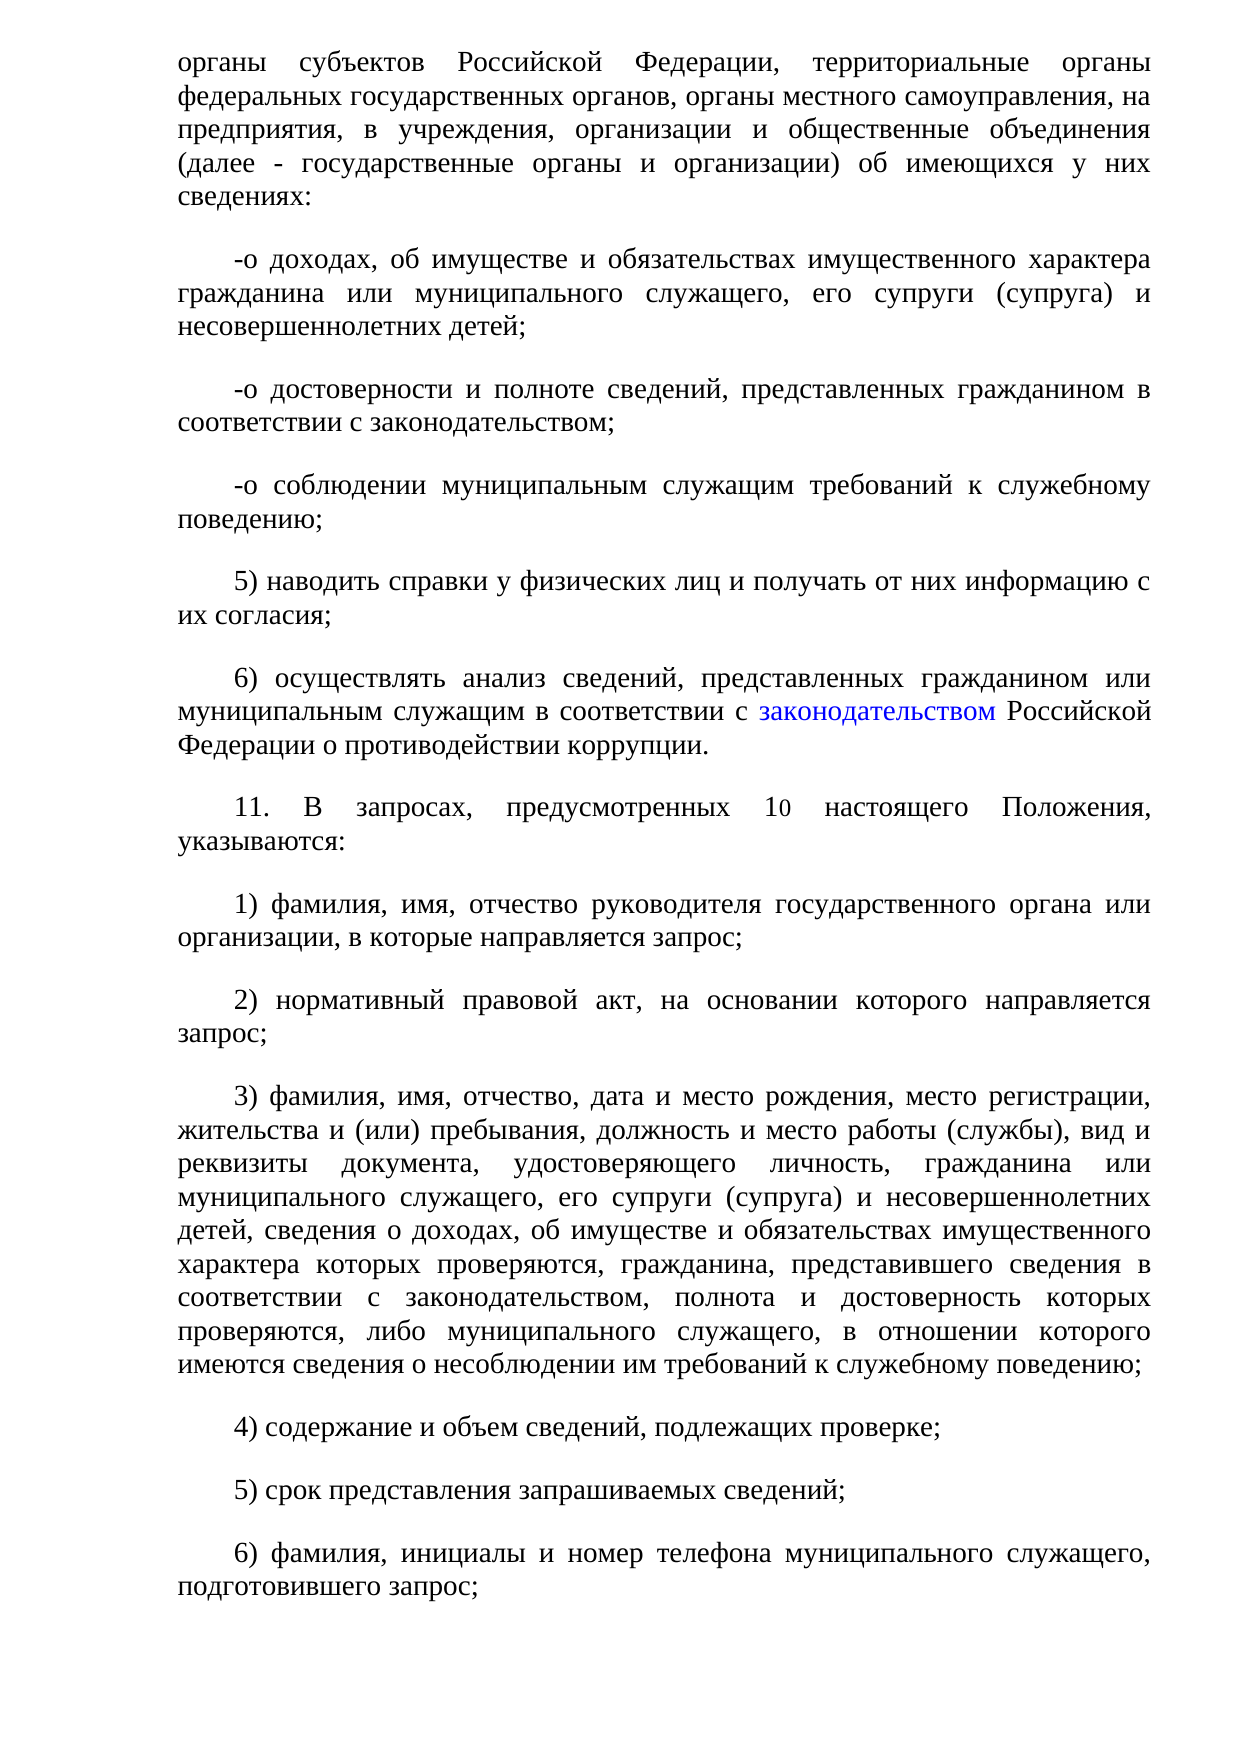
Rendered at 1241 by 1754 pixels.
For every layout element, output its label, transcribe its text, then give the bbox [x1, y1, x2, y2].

text 2) нормативный правовой акт, на основании которого направляется запрос; [177, 982, 1152, 1049]
text 3) фамилия, имя, отчество, дата и место рождения, место регистрации, жительства и (или) пребывания, должность и место работы (службы), вид и реквизиты документа, удостоверяющего личность, гражданина или муниципального служащего, его супруги (супруга) и несовершеннолетних детей, сведения о доходах, об имуществе и обязательствах имущественного характера которых проверяются, гражданина, представившего сведения в соответствии с законодательством, полнота и достоверность которых проверяются, либо муниципального служащего, в отношении которого имеются сведения о несоблюдении им требований к служебному поведению; [177, 1078, 1152, 1380]
text 11. В запросах, предусмотренных 10 настоящего Положения, указываются: [177, 789, 1152, 857]
text -о достоверности и полноте сведений, представленных гражданином в соответствии с законодательством; [177, 371, 1152, 438]
text 4) содержание и объем сведений, подлежащих проверке; [177, 1409, 1152, 1443]
text -о соблюдении муниципальным служащим требований к служебному поведению; [177, 467, 1152, 534]
text 6) фамилия, инициалы и номер телефона муниципального служащего, подготовившего запрос; [177, 1535, 1152, 1602]
text 5) срок представления запрашиваемых сведений; [177, 1472, 1152, 1506]
text 6) осуществлять анализ сведений, представленных гражданином или муниципальным служащим в соответствии с законодательством Российской Федерации о противодействии коррупции. [177, 660, 1152, 760]
text 1) фамилия, имя, отчество руководителя государственного органа или организации, в которые направляется запрос; [177, 886, 1152, 953]
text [177, 44, 1152, 212]
text 5) наводить справки у физических лиц и получать от них информацию с их согласия; [177, 563, 1152, 631]
text -о доходах, об имуществе и обязательствах имущественного характера гражданина или муниципального служащего, его супруги (супруга) и несовершеннолетних детей; [177, 241, 1152, 342]
